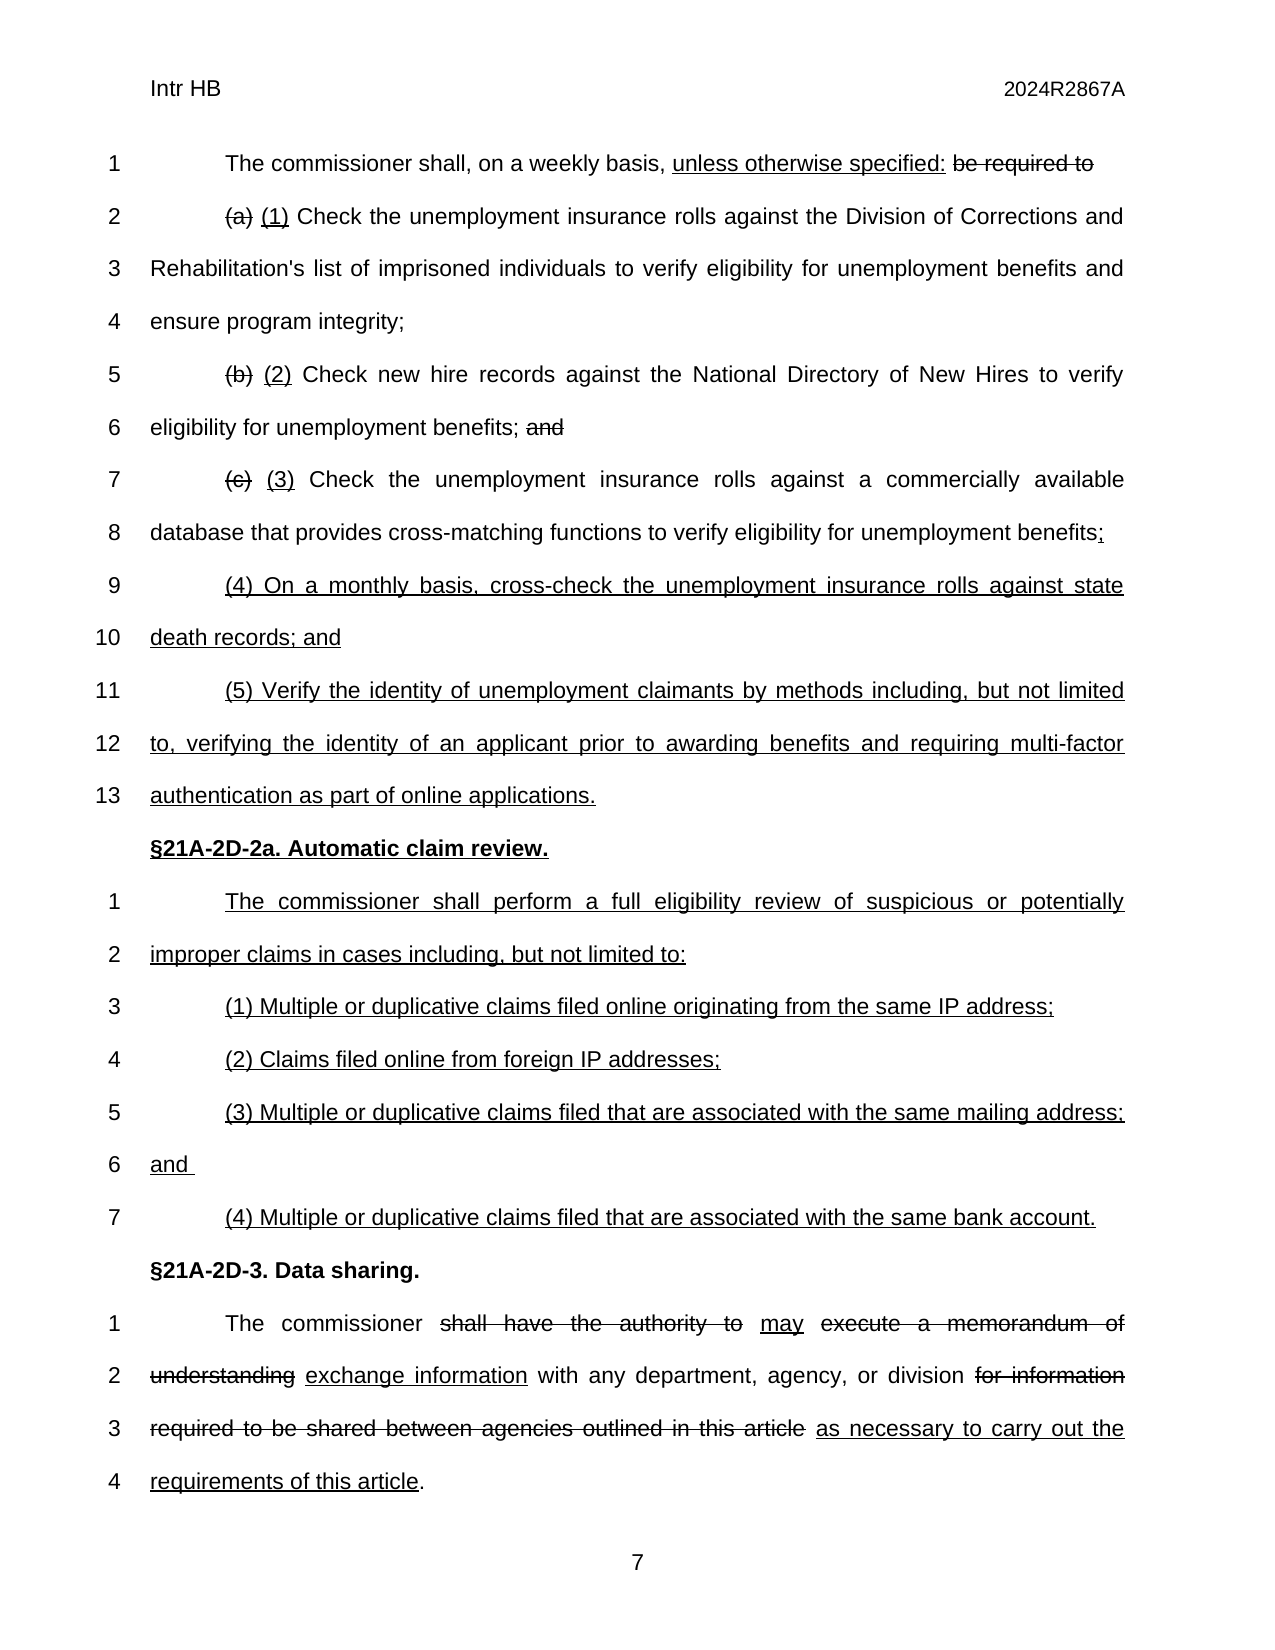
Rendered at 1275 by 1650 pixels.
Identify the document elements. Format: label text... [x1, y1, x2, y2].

text (2) Claims filed online from foreign IP addresses; [150, 1046, 1125, 1072]
text The commissioner shall have the authority to may execute a memorandum of understanding exchange information with any department, agency, or division for information required to be shared between agencies outlined in this article as necessary to carry out the requirements of this article. [150, 1309, 1125, 1494]
subtitle §21A-2D-2a. Automatic claim review. [150, 835, 1125, 862]
text (c) (3) Check the unemployment insurance rolls against a commercially available database that provides cross-matching functions to verify eligibility for unemployment benefits; [150, 466, 1125, 545]
text The commissioner shall perform a full eligibility review of suspicious or potentially improper claims in cases including, but not limited to: [150, 888, 1125, 967]
text (4) Multiple or duplicative claims filed that are associated with the same bank account. [150, 1204, 1125, 1231]
text (a) (1) Check the unemployment insurance rolls against the Division of Corrections and Rehabilitation's list of imprisoned individuals to verify eligibility for unemployment benefits and ensure program integrity; [150, 203, 1125, 334]
text (b) (2) Check new hire records against the National Directory of New Hires to verify eligibility for unemployment benefits; and [150, 361, 1125, 440]
text (4) On a monthly basis, cross-check the unemployment insurance rolls against state death records; and [150, 572, 1125, 651]
text (1) Multiple or duplicative claims filed online originating from the same IP address; [150, 993, 1125, 1020]
text (5) Verify the identity of unemployment claimants by methods including, but not limited to, verifying the identity of an applicant prior to awarding benefits and requiring multi-factor authentication as part of online applications. [150, 677, 1125, 753]
text (5) Verify the identity of unemployment claimants by methods including, but not limited to, verifying the identity of an applicant prior to awarding benefits and requiring multi-factor authentication as part of online applications. [150, 754, 1125, 809]
subtitle §21A-2D-3. Data sharing. [150, 1257, 1125, 1283]
text (3) Multiple or duplicative claims filed that are associated with the same mailing address; and [150, 1099, 1125, 1178]
text The commissioner shall, on a weekly basis, unless otherwise specified: be required to [150, 150, 1125, 176]
